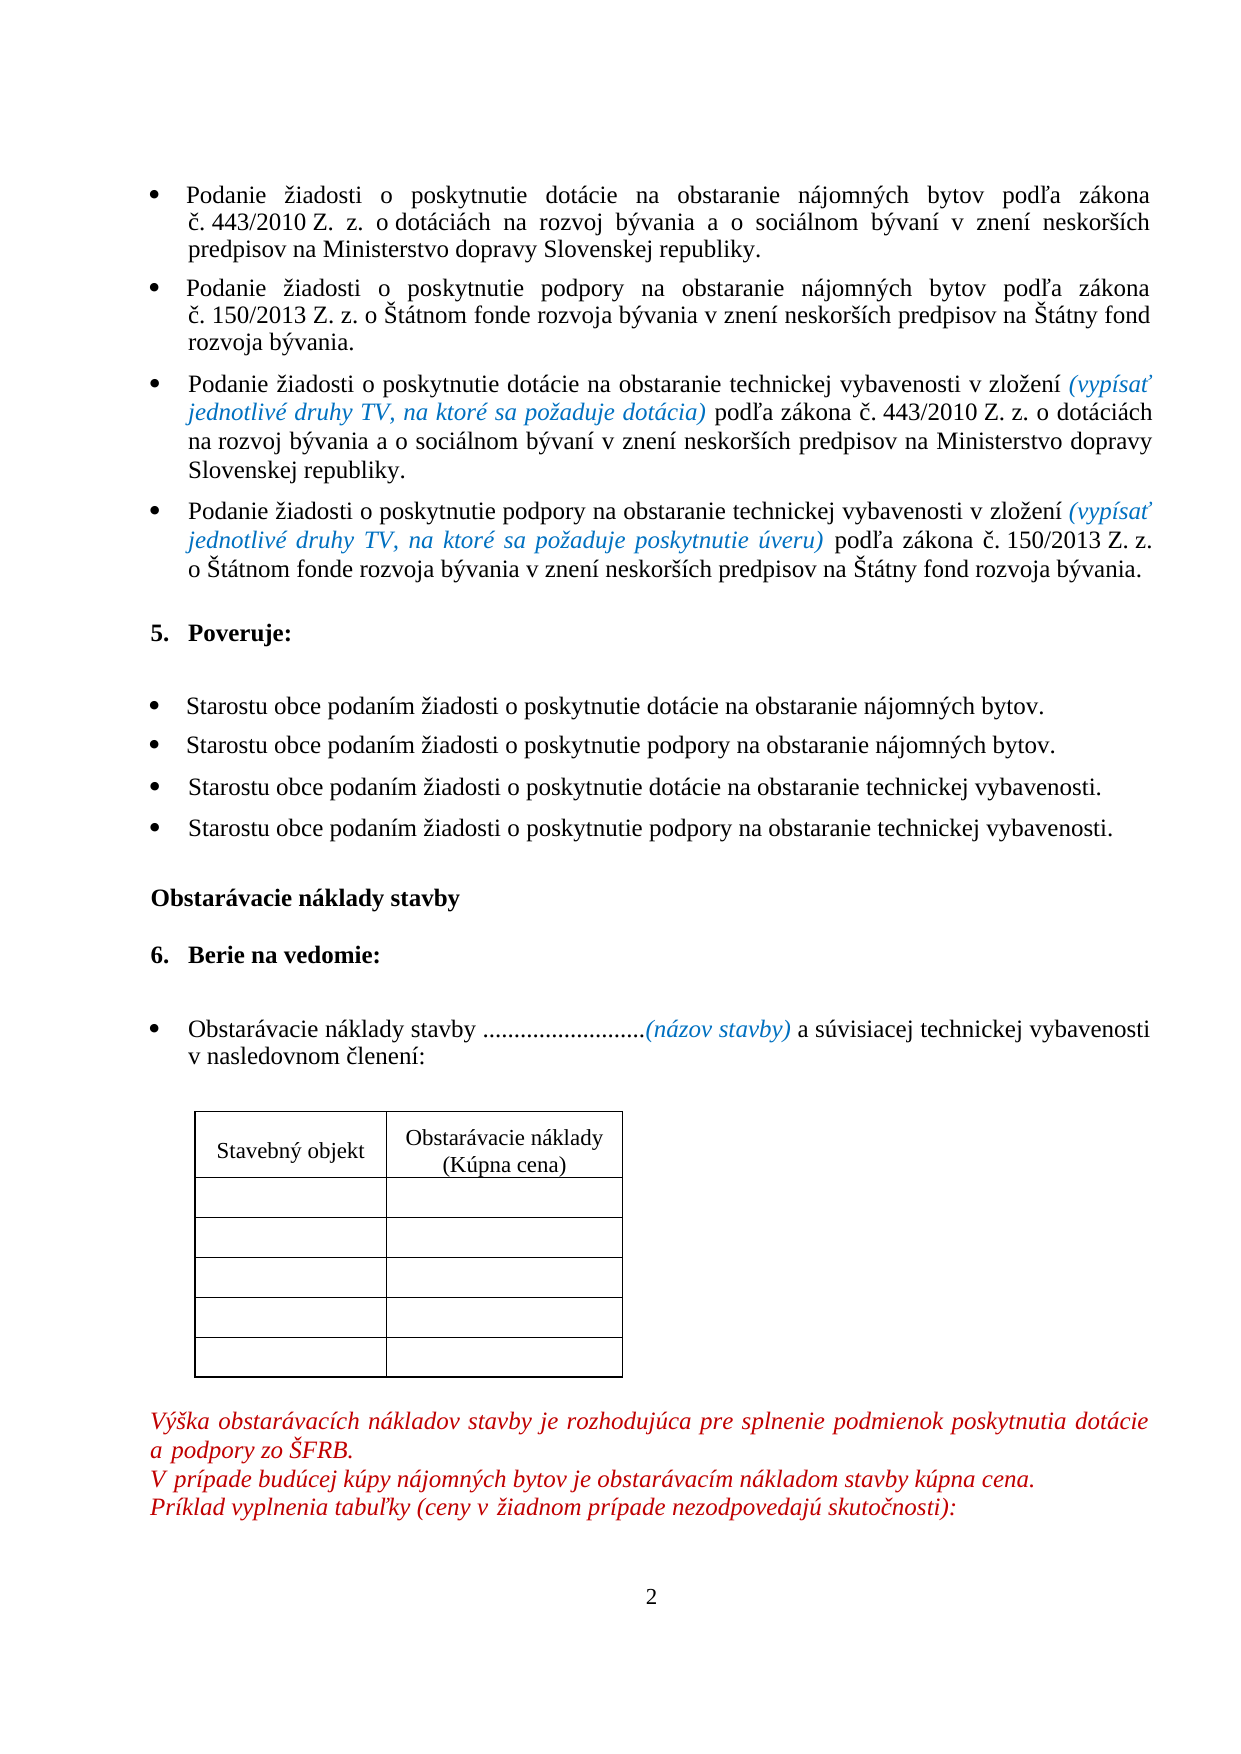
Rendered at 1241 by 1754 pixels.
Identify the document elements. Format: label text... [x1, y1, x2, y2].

list Starostu obce podaním žiadosti o poskytnutie dotácie na obstaranie technickej vybavenosti. [150, 772, 1152, 800]
table_cell [196, 1178, 386, 1217]
text V prípade budúcej kúpy nájomných bytov je obstarávacím nákladom stavby kúpna cena. [150, 1464, 1152, 1492]
list Podanie žiadosti o poskytnutie dotácie na obstaranie nájomných bytov podľa zákona č. 443/2010 Z. z. o dotáciách na rozvoj bývania a o sociálnom bývaní v znení neskorších predpisov na Ministerstvo dopravy Slovenskej republiky. [150, 181, 1150, 263]
table_cell [387, 1298, 622, 1337]
list Starostu obce podaním žiadosti o poskytnutie podpory na obstaranie technickej vybavenosti. [150, 813, 1152, 842]
text Výška obstarávacích nákladov stavby je rozhodujúca pre splnenie podmienok poskytnutia dotácie a podpory zo ŠFRB. [150, 1406, 1152, 1464]
list Podanie žiadosti o poskytnutie podpory na obstaranie nájomných bytov podľa zákona č. 150/2013 Z. z. o Štátnom fonde rozvoja bývania v znení neskorších predpisov na Štátny fond rozvoja bývania. [150, 275, 1150, 356]
list Obstarávacie náklady stavby ..........................(názov stavby) a súvisiacej technickej vybavenosti v nasledovnom členení: [150, 1015, 1150, 1069]
list Podanie žiadosti o poskytnutie dotácie na obstaranie technickej vybavenosti v zložení (vypísať jednotlivé druhy TV, na ktoré sa požaduje dotácia) podľa zákona č. 443/2010 Z. z. o dotáciách na rozvoj bývania a o sociálnom bývaní v znení neskorších predpisov na Ministerstvo dopravy Slovenskej republiky. [150, 369, 1152, 484]
list Poveruje: [150, 618, 1152, 646]
table_cell [387, 1218, 622, 1257]
table_cell [196, 1338, 386, 1376]
list Berie na vedomie: [150, 940, 1152, 969]
table_cell [196, 1218, 386, 1257]
list Starostu obce podaním žiadosti o poskytnutie podpory na obstaranie nájomných bytov. [150, 732, 1150, 759]
list Starostu obce podaním žiadosti o poskytnutie dotácie na obstaranie nájomných bytov. [150, 693, 1150, 720]
table_cell [387, 1258, 622, 1297]
text Obstarávacie náklady stavby [150, 883, 1152, 912]
table_cell [387, 1178, 622, 1217]
table_header Stavebný objekt [196, 1112, 386, 1177]
table_cell [387, 1338, 622, 1376]
text Príklad vyplnenia tabuľky (ceny v žiadnom prípade nezodpovedajú skutočnosti): [150, 1492, 1152, 1521]
table_header Obstarávacie náklady (Kúpna cena) [387, 1112, 622, 1177]
list Podanie žiadosti o poskytnutie podpory na obstaranie technickej vybavenosti v zložení (vypísať jednotlivé druhy TV, na ktoré sa požaduje poskytnutie úveru) podľa zákona č. 150/2013 Z. z. o Štátnom fonde rozvoja bývania v znení neskorších predpisov na Štátny fond rozvoja bývania. [150, 496, 1152, 582]
table_cell [196, 1298, 386, 1337]
table_cell [196, 1258, 386, 1297]
